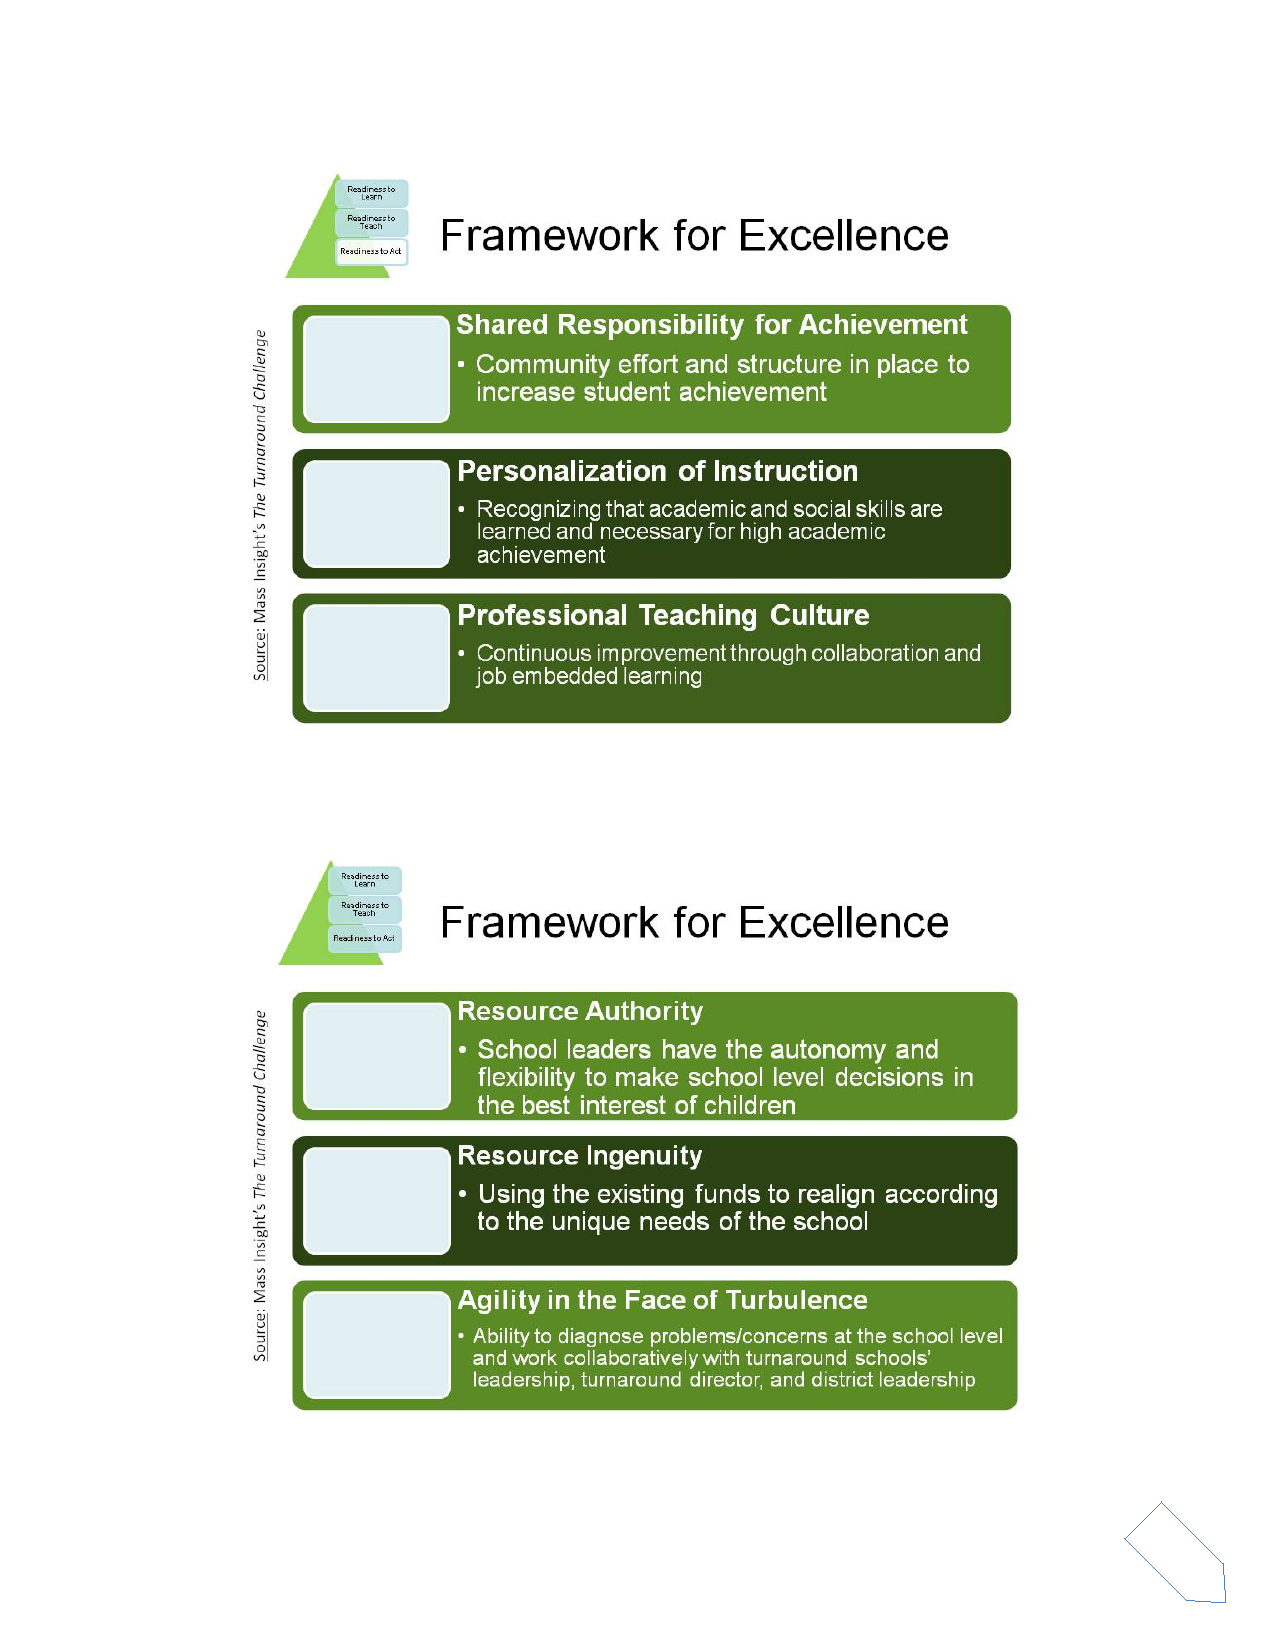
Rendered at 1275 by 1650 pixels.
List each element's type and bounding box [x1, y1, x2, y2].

picture [237, 836, 1038, 1437]
picture [237, 150, 1038, 750]
